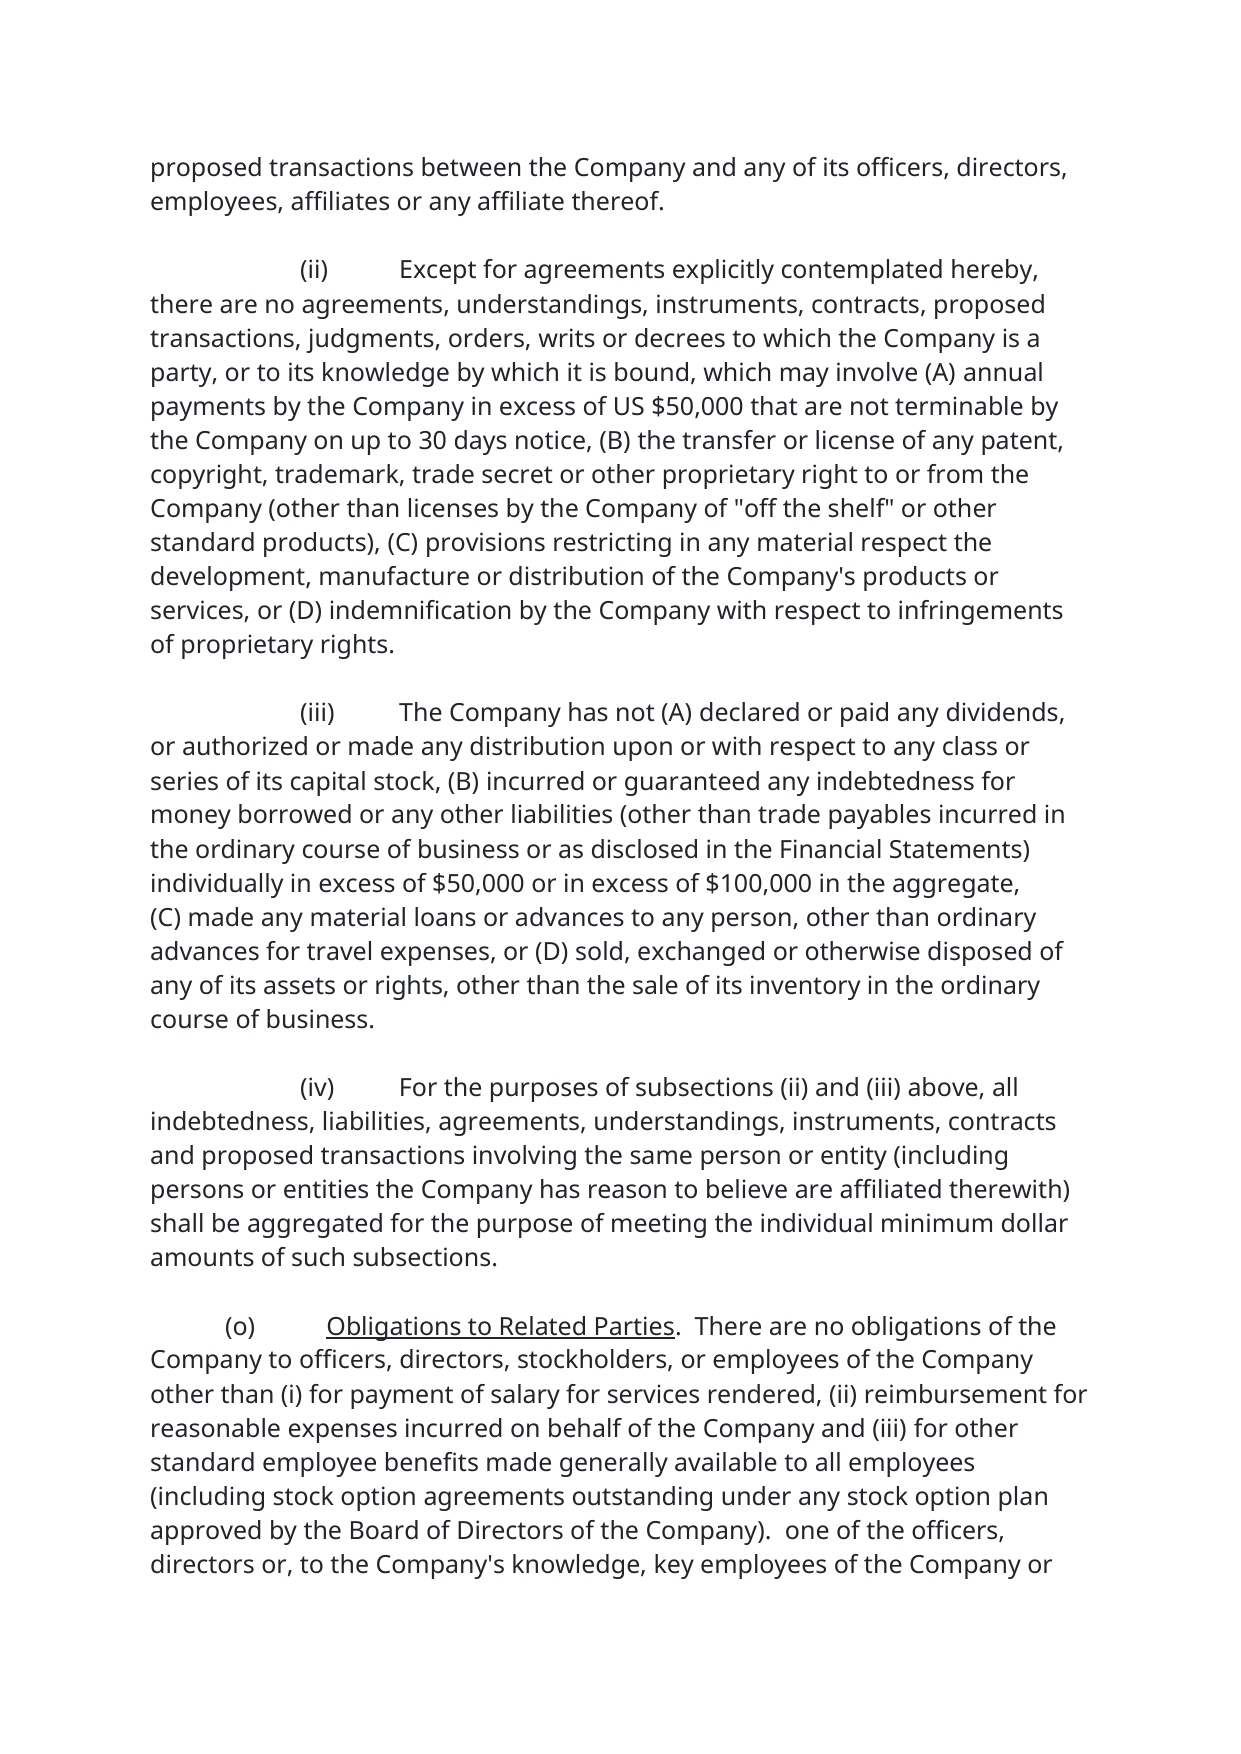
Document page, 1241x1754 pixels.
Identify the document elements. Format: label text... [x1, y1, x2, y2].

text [150, 150, 1090, 218]
text (iii) The Company has not (A) declared or paid any dividends, or authorized or made any distribution upon or with respect to any class or series of its capital stock, (B) incurred or guaranteed any indebtedness for money borrowed or any other liabilities (other than trade payables incurred in the ordinary course of business or as disclosed in the Financial Statements) individually in excess of $50,000 or in excess of $100,000 in the aggregate, (C) made any material loans or advances to any person, other than ordinary advances for travel expenses, or (D) sold, exchanged or otherwise disposed of any of its assets or rights, other than the sale of its inventory in the ordinary course of business. [150, 695, 1090, 1036]
text (ii) Except for agreements explicitly contemplated hereby, there are no agreements, understandings, instruments, contracts, proposed transactions, judgments, orders, writs or decrees to which the Company is a party, or to its knowledge by which it is bound, which may involve (A) annual payments by the Company in excess of US $50,000 that are not terminable by the Company on up to 30 days notice, (B) the transfer or license of any patent, copyright, trademark, trade secret or other proprietary right to or from the Company (other than licenses by the Company of "off the shelf" or other standard products), (C) provisions restricting in any material respect the development, manufacture or distribution of the Company's products or services, or (D) indemnification by the Company with respect to infringements of proprietary rights. [150, 252, 1090, 661]
text (iv) For the purposes of subsections (ii) and (iii) above, all indebtedness, liabilities, agreements, understandings, instruments, contracts and proposed transactions involving the same person or entity (including persons or entities the Company has reason to believe are affiliated therewith) shall be aggregated for the purpose of meeting the individual minimum dollar amounts of such subsections. [150, 1070, 1090, 1274]
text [150, 1308, 1090, 1581]
